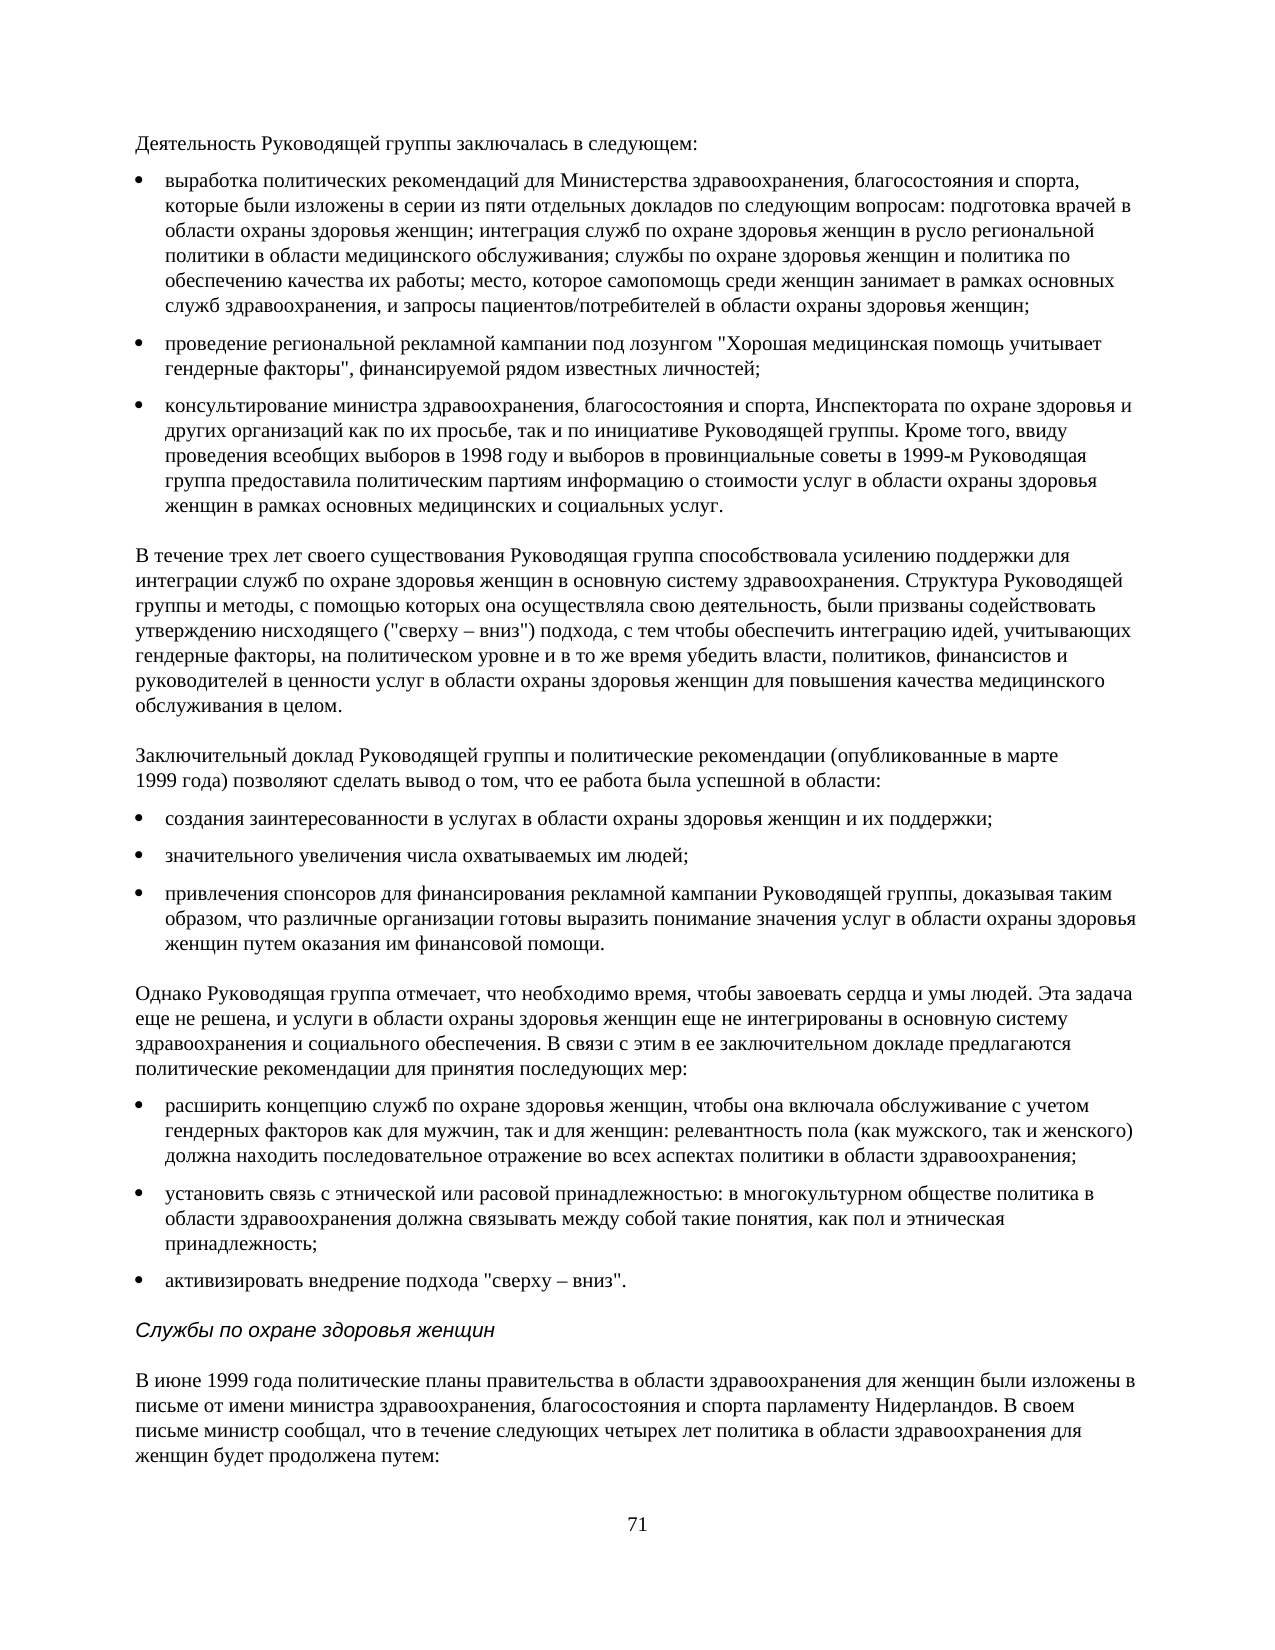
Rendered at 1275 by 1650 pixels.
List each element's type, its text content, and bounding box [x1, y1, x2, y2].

list установить связь с этнической или расовой принадлежностью: в многокультурном обществе политика в области здравоохранения должна связывать между собой такие понятия, как пол и этническая принадлежность; [135, 1180, 1140, 1255]
text Однако Руководящая группа отмечает, что необходимо время, чтобы завоевать сердца и умы людей. Эта задача еще не решена, и услуги в области охраны здоровья женщин еще не интегрированы в основную систему здравоохранения и социального обеспечения. В связи с этим в ее заключительном докладе предлагаются политические рекомендации для принятия последующих мер: [135, 980, 1140, 1080]
list значительного увеличения числа охватываемых им людей; [135, 842, 1140, 867]
list консультирование министра здравоохранения, благосостояния и спорта, Инспектората по охране здоровья и других организаций как по их просьбе, так и по инициативе Руководящей группы. Кроме того, ввиду проведения всеобщих выборов в 1998 году и выборов в провинциальные советы в 1999-м Руководящая группа предоставила политическим партиям информацию о стоимости услуг в области охраны здоровья женщин в рамках основных медицинских и социальных услуг. [135, 392, 1140, 517]
list проведение региональной рекламной кампании под лозунгом "Хорошая медицинская помощь учитывает гендерные факторы", финансируемой рядом известных личностей; [135, 330, 1140, 380]
list расширить концепцию служб по охране здоровья женщин, чтобы она включала обслуживание с учетом гендерных факторов как для мужчин, так и для женщин: релевантность пола (как мужского, так и женского) должна находить последовательное отражение во всех аспектах политики в области здравоохранения; [135, 1092, 1140, 1167]
subtitle Службы по охране здоровья женщин [135, 1317, 1140, 1342]
list выработка политических рекомендаций для Министерства здравоохранения, благосостояния и спорта, которые были изложены в серии из пяти отдельных докладов по следующим вопросам: подготовка врачей в области охраны здоровья женщин; интеграция служб по охране здоровья женщин в русло региональной политики в области медицинского обслуживания; службы по охране здоровья женщин и политика по обеспечению качества их работы; место, которое самопомощь среди женщин занимает в рамках основных служб здравоохранения, и запросы пациентов/потребителей в области охраны здоровья женщин; [135, 167, 1140, 317]
text В июне 1999 года политические планы правительства в области здравоохранения для женщин были изложены в письме от имени министра здравоохранения, благосостояния и спорта парламенту Нидерландов. В своем письме министр сообщал, что в течение следующих четырех лет политика в области здравоохранения для женщин будет продолжена путем: [135, 1367, 1140, 1467]
list привлечения спонсоров для финансирования рекламной кампании Руководящей группы, доказывая таким образом, что различные организации готовы выразить понимание значения услуг в области охраны здоровья женщин путем оказания им финансовой помощи. [135, 880, 1140, 955]
list создания заинтересованности в услугах в области охраны здоровья женщин и их поддержки; [135, 805, 1140, 830]
text Заключительный доклад Руководящей группы и политические рекомендации (опубликованные в марте 1999 года) позволяют сделать вывод о том, что ее работа была успешной в области: [135, 742, 1140, 792]
list активизировать внедрение подхода "сверху – вниз". [135, 1267, 1140, 1292]
text В течение трех лет своего существования Руководящая группа способствовала усилению поддержки для интеграции служб по охране здоровья женщин в основную систему здравоохранения. Структура Руководящей группы и методы, с помощью которых она осуществляла свою деятельность, были призваны содействовать утверждению нисходящего ("сверху – вниз") подхода, с тем чтобы обеспечить интеграцию идей, учитывающих гендерные факторы, на политическом уровне и в то же время убедить власти, политиков, финансистов и руководителей в ценности услуг в области охраны здоровья женщин для повышения качества медицинского обслуживания в целом. [135, 542, 1140, 717]
text Деятельность Руководящей группы заключалась в следующем: [135, 130, 1140, 155]
